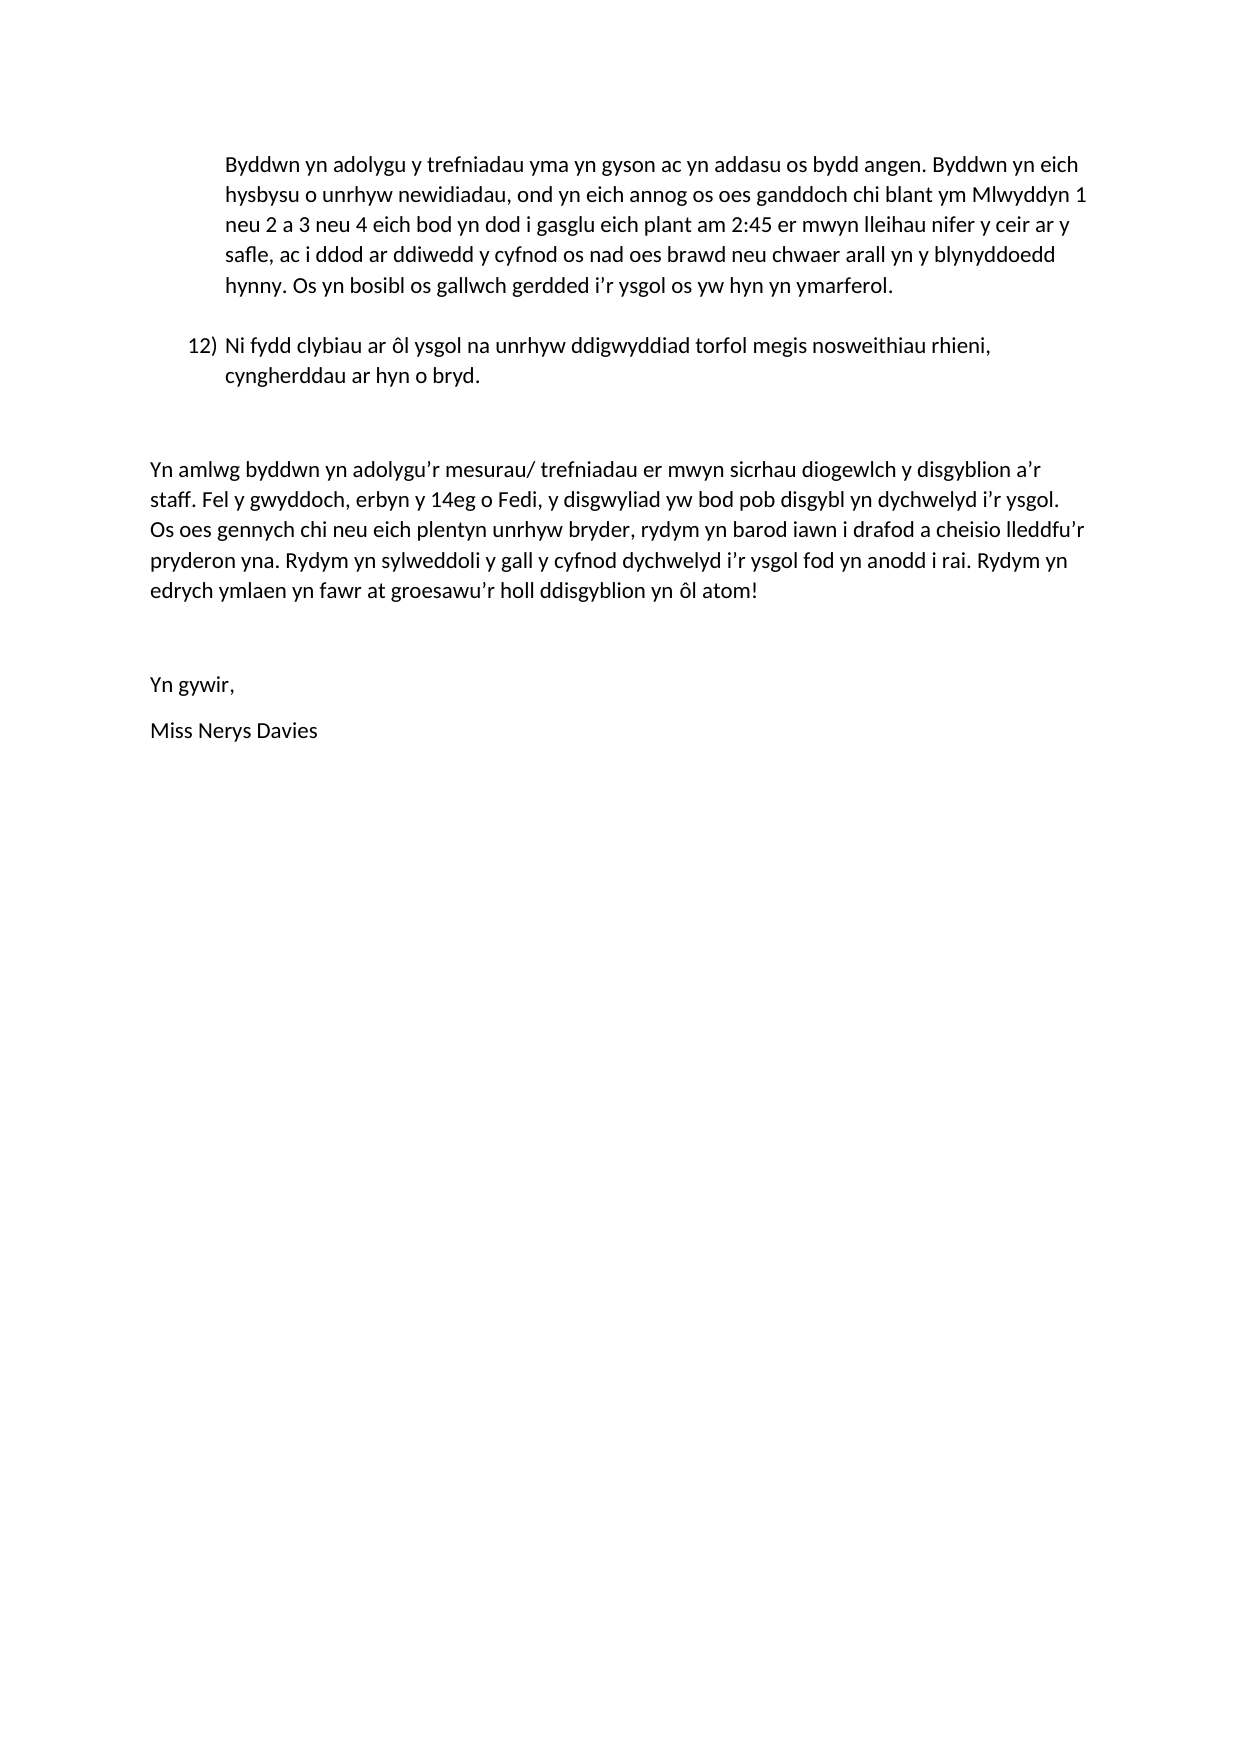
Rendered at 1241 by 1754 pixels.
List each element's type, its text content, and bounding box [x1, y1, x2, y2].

text Miss Nerys Davies [150, 717, 1090, 745]
list Ni fydd clybiau ar ôl ysgol na unrhyw ddigwyddiad torfol megis nosweithiau rhieni, cyngherddau ar hyn o bryd. [187, 331, 1090, 389]
text Yn gywir, [150, 670, 1090, 698]
text Yn amlwg byddwn yn adolygu’r mesurau/ trefniadau er mwyn sicrhau diogewlch y disgyblion a’r staff. Fel y gwyddoch, erbyn y 14eg o Fedi, y disgwyliad yw bod pob disgybl yn dychwelyd i’r ysgol. Os oes gennych chi neu eich plentyn unrhyw bryder, rydym yn barod iawn i drafod a cheisio lleddfu’r pryderon yna. Rydym yn sylweddoli y gall y cyfnod dychwelyd i’r ysgol fod yn anodd i rai. Rydym yn edrych ymlaen yn fawr at groesawu’r holl ddisgyblion yn ôl atom! [150, 455, 1090, 604]
list Byddwn yn adolygu y trefniadau yma yn gyson ac yn addasu os bydd angen. Byddwn yn eich hysbysu o unrhyw newidiadau, ond yn eich annog os oes ganddoch chi blant ym Mlwyddyn 1 neu 2 a 3 neu 4 eich bod yn dod i gasglu eich plant am 2:45 er mwyn lleihau nifer y ceir ar y safle, ac i ddod ar ddiwedd y cyfnod os nad oes brawd neu chwaer arall yn y blynyddoedd hynny. Os yn bosibl os gallwch gerdded i’r ysgol os yw hyn yn ymarferol. [225, 150, 1090, 299]
